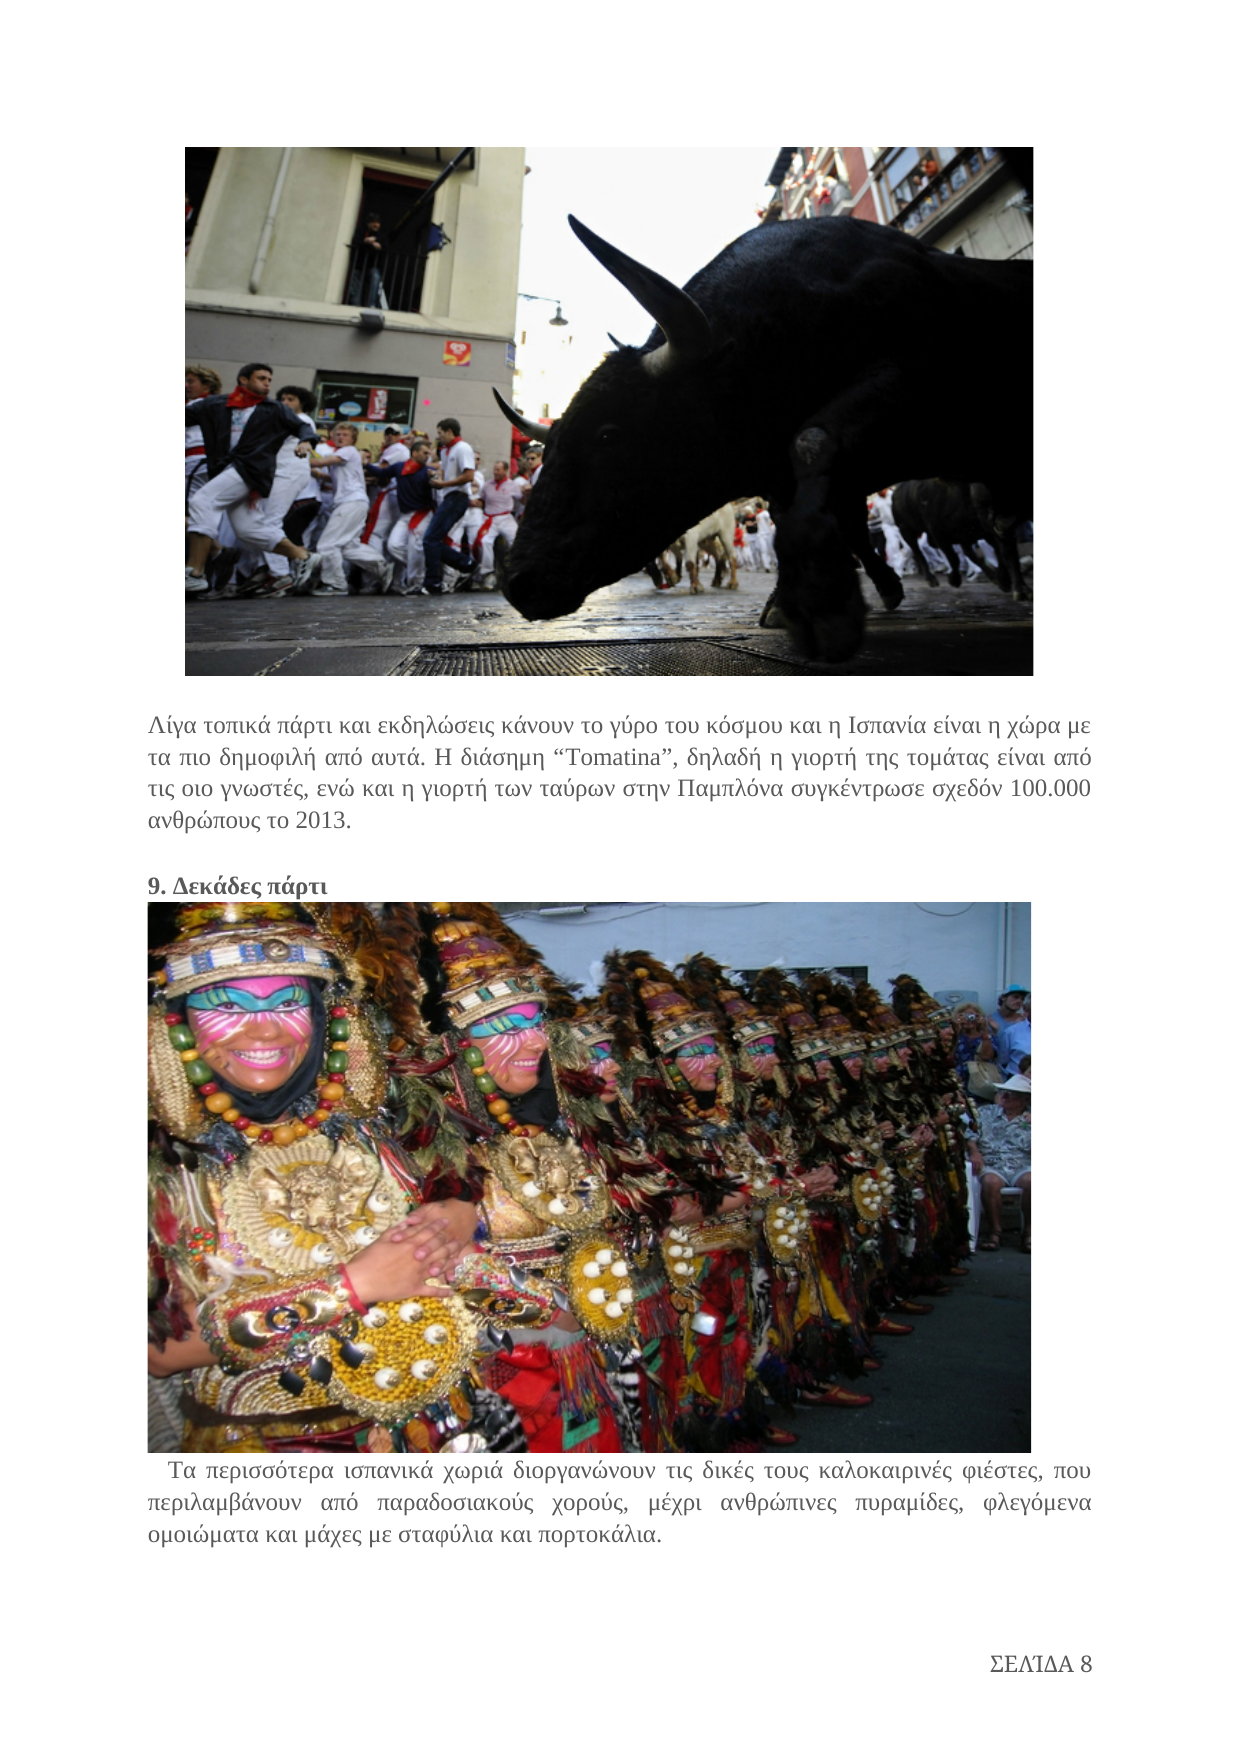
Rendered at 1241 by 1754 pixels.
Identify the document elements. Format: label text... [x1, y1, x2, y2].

text Λίγα τοπικά πάρτι και εκδηλώσεις κάνουν το γύρο του κόσμου και η Ισπανία είναι η χώρα με τα πιο δημοφιλή από αυτά. Η διάσημη “Tomatina”, δηλαδή η γιορτή της τομάτας είναι από τις οιο γνωστές, ενώ και η γιορτή των ταύρων στην Παμπλόνα συγκέντρωσε σχεδόν 100.000 ανθρώπους το 2013. [148, 710, 1092, 834]
text 9. Δεκάδες πάρτι [148, 871, 1092, 899]
picture [147, 902, 1032, 1453]
text Τα περισσότερα ισπανικά χωριά διοργανώνουν τις δικές τους καλοκαιρινές φιέστες, που περιλαμβάνουν από παραδοσιακούς χορούς, μέχρι ανθρώπινες πυραμίδες, φλεγόμενα ομοιώματα και μάχες με σταφύλια και πορτοκάλια. [148, 1456, 1092, 1547]
picture [185, 147, 1034, 676]
